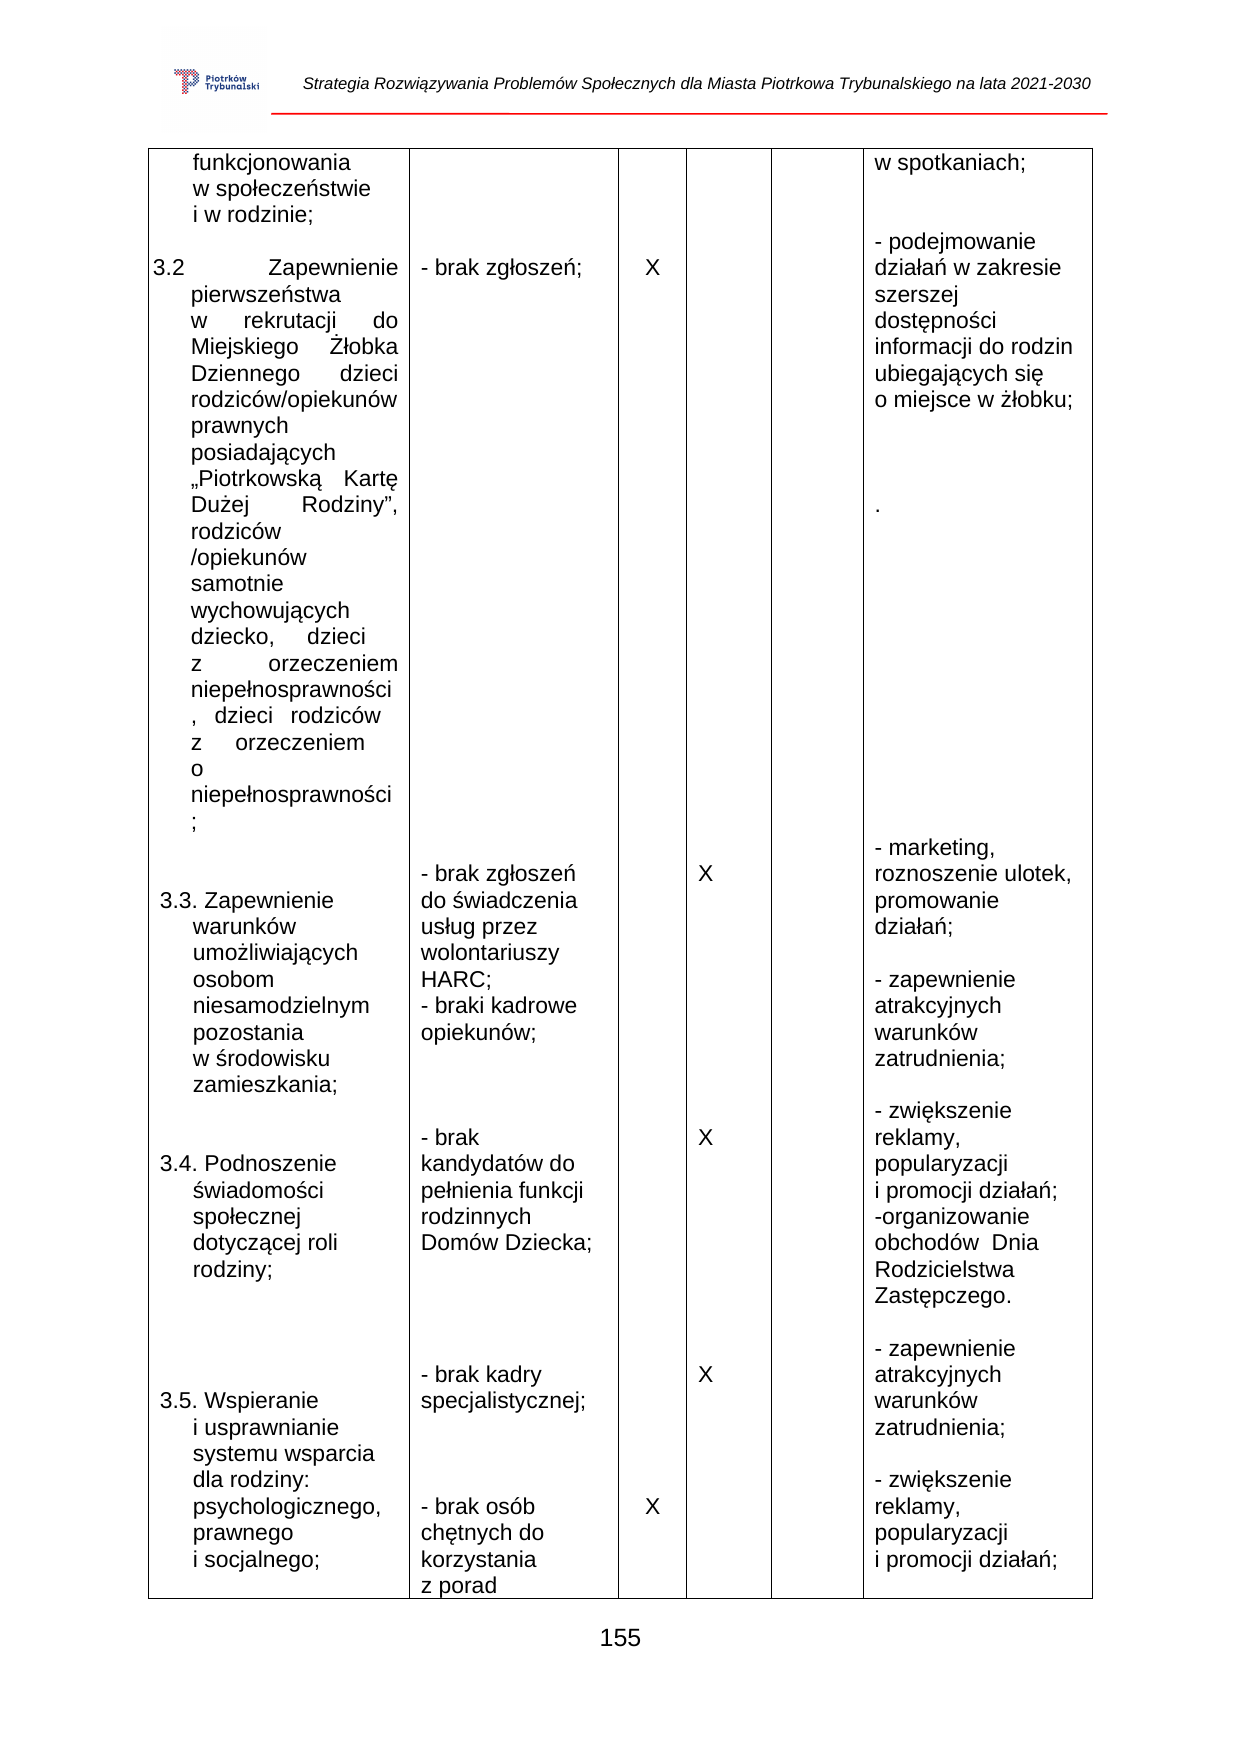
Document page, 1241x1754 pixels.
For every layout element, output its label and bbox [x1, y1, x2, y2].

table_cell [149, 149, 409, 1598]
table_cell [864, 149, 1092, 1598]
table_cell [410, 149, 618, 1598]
picture [161, 26, 268, 133]
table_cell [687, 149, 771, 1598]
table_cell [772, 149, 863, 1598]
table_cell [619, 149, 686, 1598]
